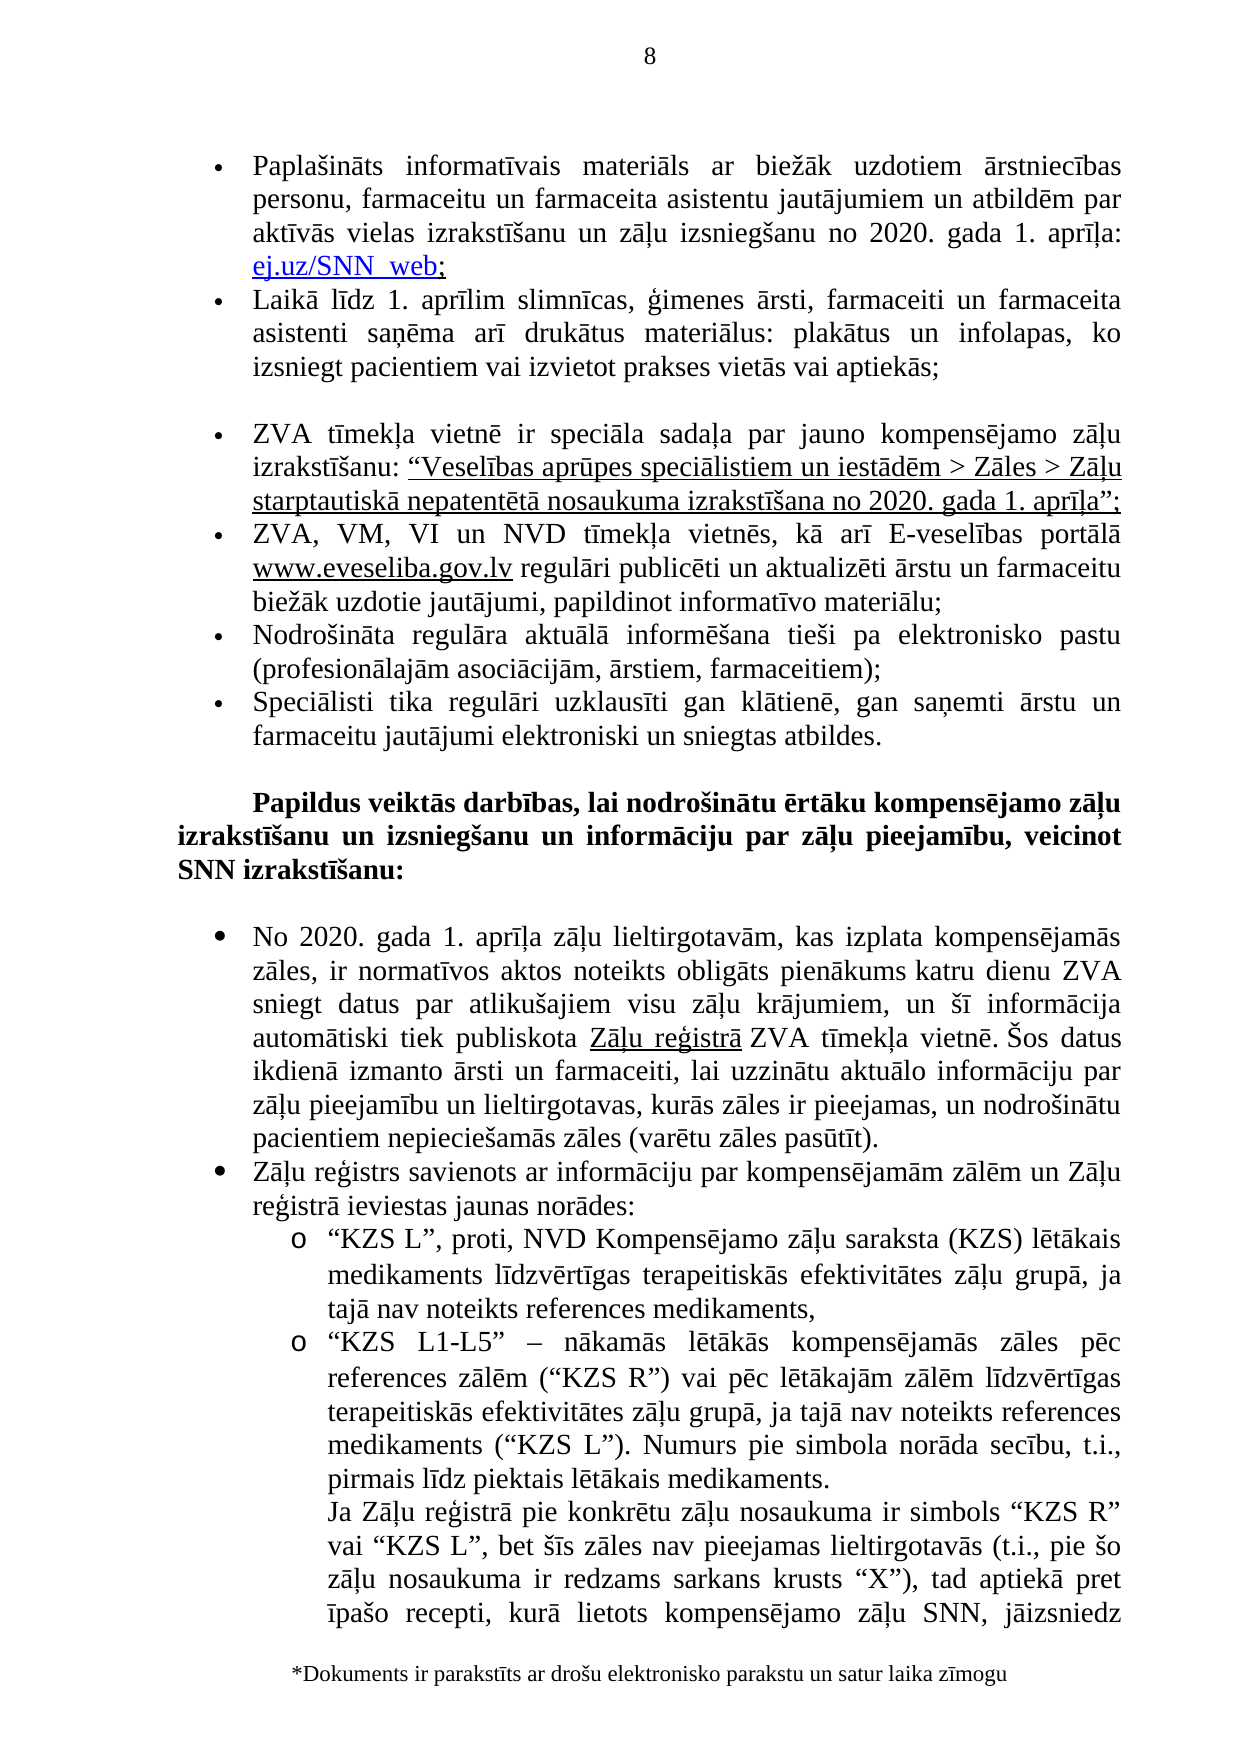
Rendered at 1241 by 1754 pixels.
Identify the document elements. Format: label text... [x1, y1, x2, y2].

list Speciālisti tika regulāri uzklausīti gan klātienē, gan saņemti ārstu un farmaceitu jautājumi elektroniski un sniegtas atbildes. [215, 684, 1122, 751]
list “KZS L1-L5” – nākamās lētākās kompensējamās zāles pēc references zālēm (“KZS R”) vai pēc lētākajām zālēm līdzvērtīgas terapeitiskās efektivitātes zāļu grupā, ja tajā nav noteikts references medikaments (“KZS L”). Numurs pie simbola norāda secību, t.i., pirmais līdz piektais lētākais medikaments. [290, 1324, 1122, 1494]
list No 2020. gada 1. aprīļa zāļu lieltirgotavām, kas izplata kompensējamās zāles, ir normatīvos aktos noteikts obligāts pienākums katru dienu ZVA sniegt datus par atlikušajiem visu zāļu krājumiem, un šī informācija automātiski tiek publiskota Zāļu reģistrā ZVA tīmekļa vietnē. Šos datus ikdienā izmanto ārsti un farmaceiti, lai uzzinātu aktuālo informāciju par zāļu pieejamību un lieltirgotavas, kurās zāles ir pieejamas, un nodrošinātu pacientiem nepieciešamās zāles (varētu zāles pasūtīt). [215, 919, 1122, 1154]
list ZVA, VM, VI un NVD tīmekļa vietnēs, kā arī E-veselības portālā www.eveseliba.gov.lv regulāri publicēti un aktualizēti ārstu un farmaceitu biežāk uzdotie jautājumi, papildinot informatīvo materiālu; [215, 517, 1122, 617]
list Laikā līdz 1. aprīlim slimnīcas, ģimenes ārsti, farmaceiti un farmaceita asistenti saņēma arī drukātus materiālus: plakātus un infolapas, ko izsniegt pacientiem vai izvietot prakses vietās vai aptiekās; [215, 282, 1122, 382]
text Papildus veiktās darbības, lai nodrošinātu ērtāku kompensējamo zāļu izrakstīšanu un izsniegšanu un informāciju par zāļu pieejamību, veicinot SNN izrakstīšanu: [177, 785, 1122, 886]
list ZVA tīmekļa vietnē ir speciāla sadaļa par jauno kompensējamo zāļu izrakstīšanu: “Veselības aprūpes speciālistiem un iestādēm > Zāles > Zāļu starptautiskā nepatentētā nosaukuma izrakstīšana no 2020. gada 1. aprīļa”; [215, 416, 1122, 517]
list Paplašināts informatīvais materiāls ar biežāk uzdotiem ārstniecības personu, farmaceitu un farmaceita asistentu jautājumiem un atbildēm par aktīvās vielas izrakstīšanu un zāļu izsniegšanu no 2020. gada 1. aprīļa: ej.uz/SNN_web; [215, 148, 1122, 282]
list Zāļu reģistrs savienots ar informāciju par kompensējamām zālēm un Zāļu reģistrā ieviestas jaunas norādes: [215, 1154, 1122, 1221]
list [327, 1494, 1122, 1629]
list “KZS L”, proti, NVD Kompensējamo zāļu saraksta (KZS) lētākais medikaments līdzvērtīgas terapeitiskās efektivitātes zāļu grupā, ja tajā nav noteikts references medikaments, [290, 1221, 1122, 1324]
list Nodrošināta regulāra aktuālā informēšana tieši pa elektronisko pastu (profesionālajām asociācijām, ārstiem, farmaceitiem); [215, 617, 1122, 684]
